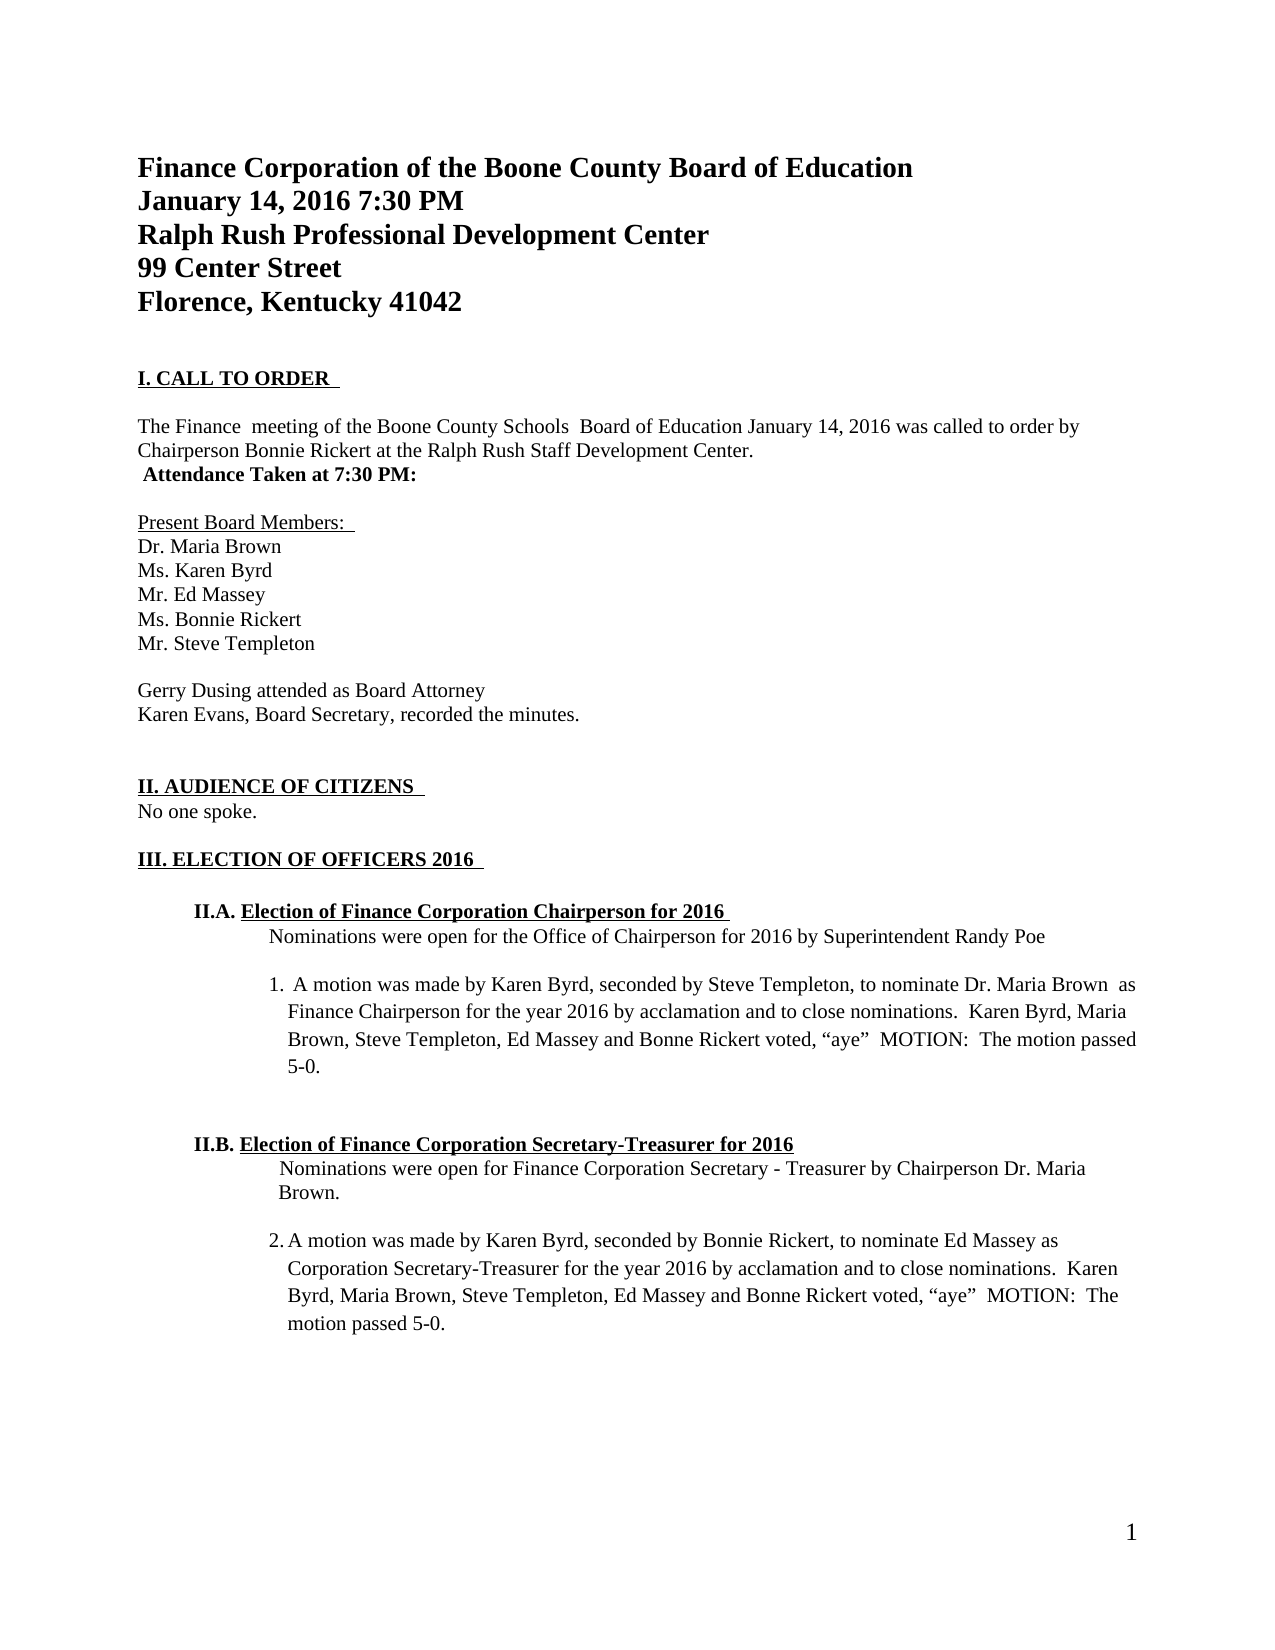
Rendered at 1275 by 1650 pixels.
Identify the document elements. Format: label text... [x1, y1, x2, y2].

text Nominations were open for the Office of Chairperson for 2016 by Superintendent Randy Poe [269, 923, 1138, 948]
text No one spoke. [137, 798, 1138, 823]
text Karen Evans, Board Secretary, recorded the minutes. [137, 702, 1138, 726]
text Ms. Karen Byrd [137, 558, 1138, 582]
text Dr. Maria Brown [137, 534, 1138, 558]
text Gerry Dusing attended as Board Attorney [137, 678, 1138, 702]
text Ms. Bonnie Rickert [137, 606, 1138, 631]
text January 14, 2016 7:30 PM [137, 183, 1138, 217]
text Nominations were open for Finance Corporation Secretary - Treasurer by Chairperson Dr. Maria Brown. [194, 1156, 1138, 1204]
text Finance Corporation of the Boone County Board of Education [137, 150, 1138, 183]
text Mr. Steve Templeton [137, 631, 1138, 654]
text III. ELECTION OF OFFICERS 2016 [137, 847, 1138, 871]
list A motion was made by Karen Byrd, seconded by Steve Templeton, to nominate Dr. Maria Brown as Finance Chairperson for the year 2016 by acclamation and to close nominations. Karen Byrd, Maria Brown, Steve Templeton, Ed Massey and Bonne Rickert voted, “aye” MOTION: The motion passed 5-0. [269, 972, 1138, 1078]
text Present Board Members: [137, 510, 1138, 534]
text II.A. Election of Finance Corporation Chairperson for 2016 [194, 899, 1138, 923]
list A motion was made by Karen Byrd, seconded by Bonnie Rickert, to nominate Ed Massey as Corporation Secretary-Treasurer for the year 2016 by acclamation and to close nominations. Karen Byrd, Maria Brown, Steve Templeton, Ed Massey and Bonne Rickert voted, “aye” MOTION: The motion passed 5-0. [269, 1228, 1138, 1335]
text I. CALL TO ORDER [137, 366, 1138, 390]
text Mr. Ed Massey [137, 582, 1138, 606]
text II.B. Election of Finance Corporation Secretary-Treasurer for 2016 [194, 1132, 1138, 1156]
text The Finance meeting of the Boone County Schools Board of Education January 14, 2016 was called to order by Chairperson Bonnie Rickert at the Ralph Rush Staff Development Center. [137, 414, 1138, 462]
text Attendance Taken at 7:30 PM: [137, 462, 1138, 486]
text Florence, Kentucky 41042 [137, 284, 1138, 318]
text 99 Center Street [137, 251, 1138, 284]
text Ralph Rush Professional Development Center [137, 217, 1138, 251]
text II. AUDIENCE OF CITIZENS [137, 774, 1138, 798]
